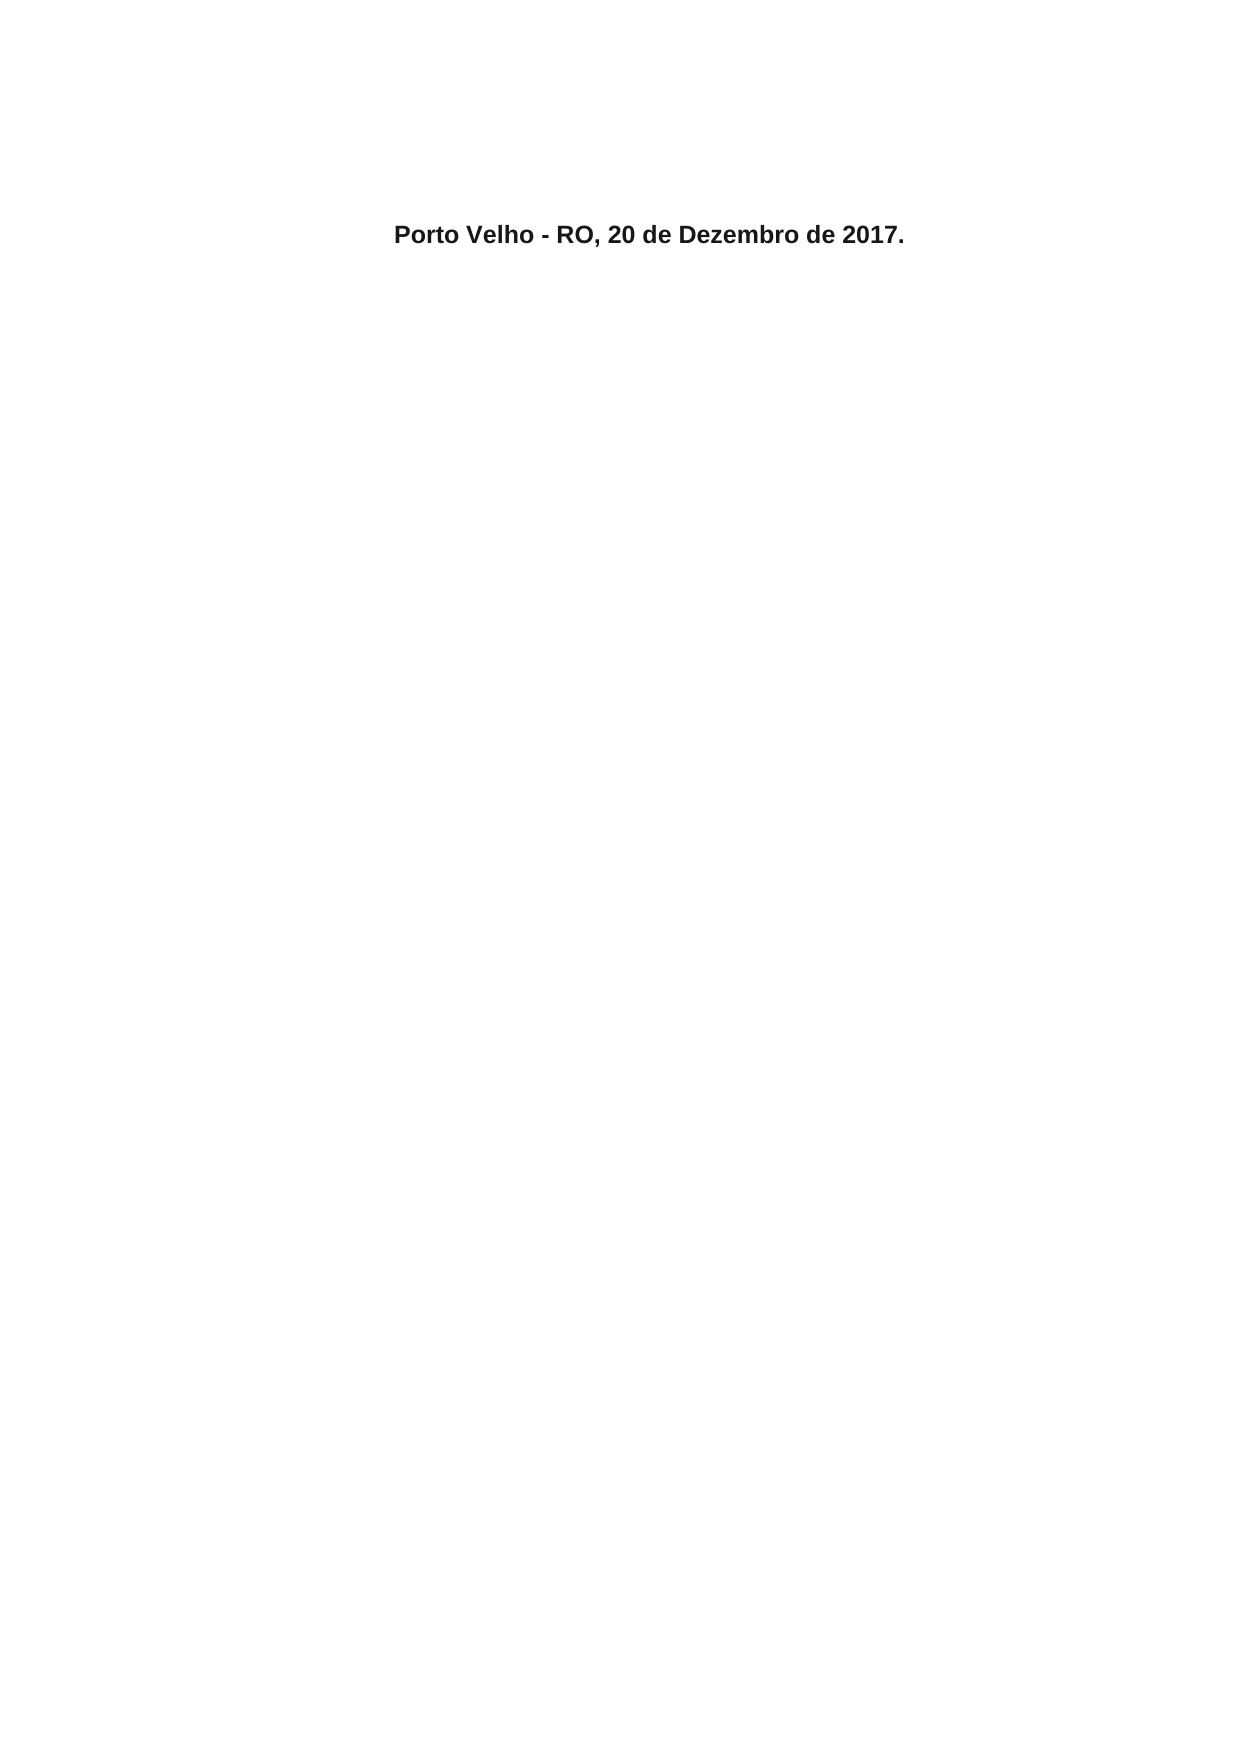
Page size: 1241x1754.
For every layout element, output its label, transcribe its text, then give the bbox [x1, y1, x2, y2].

text Porto Velho - RO, 20 de Dezembro de 2017. [177, 220, 1122, 249]
